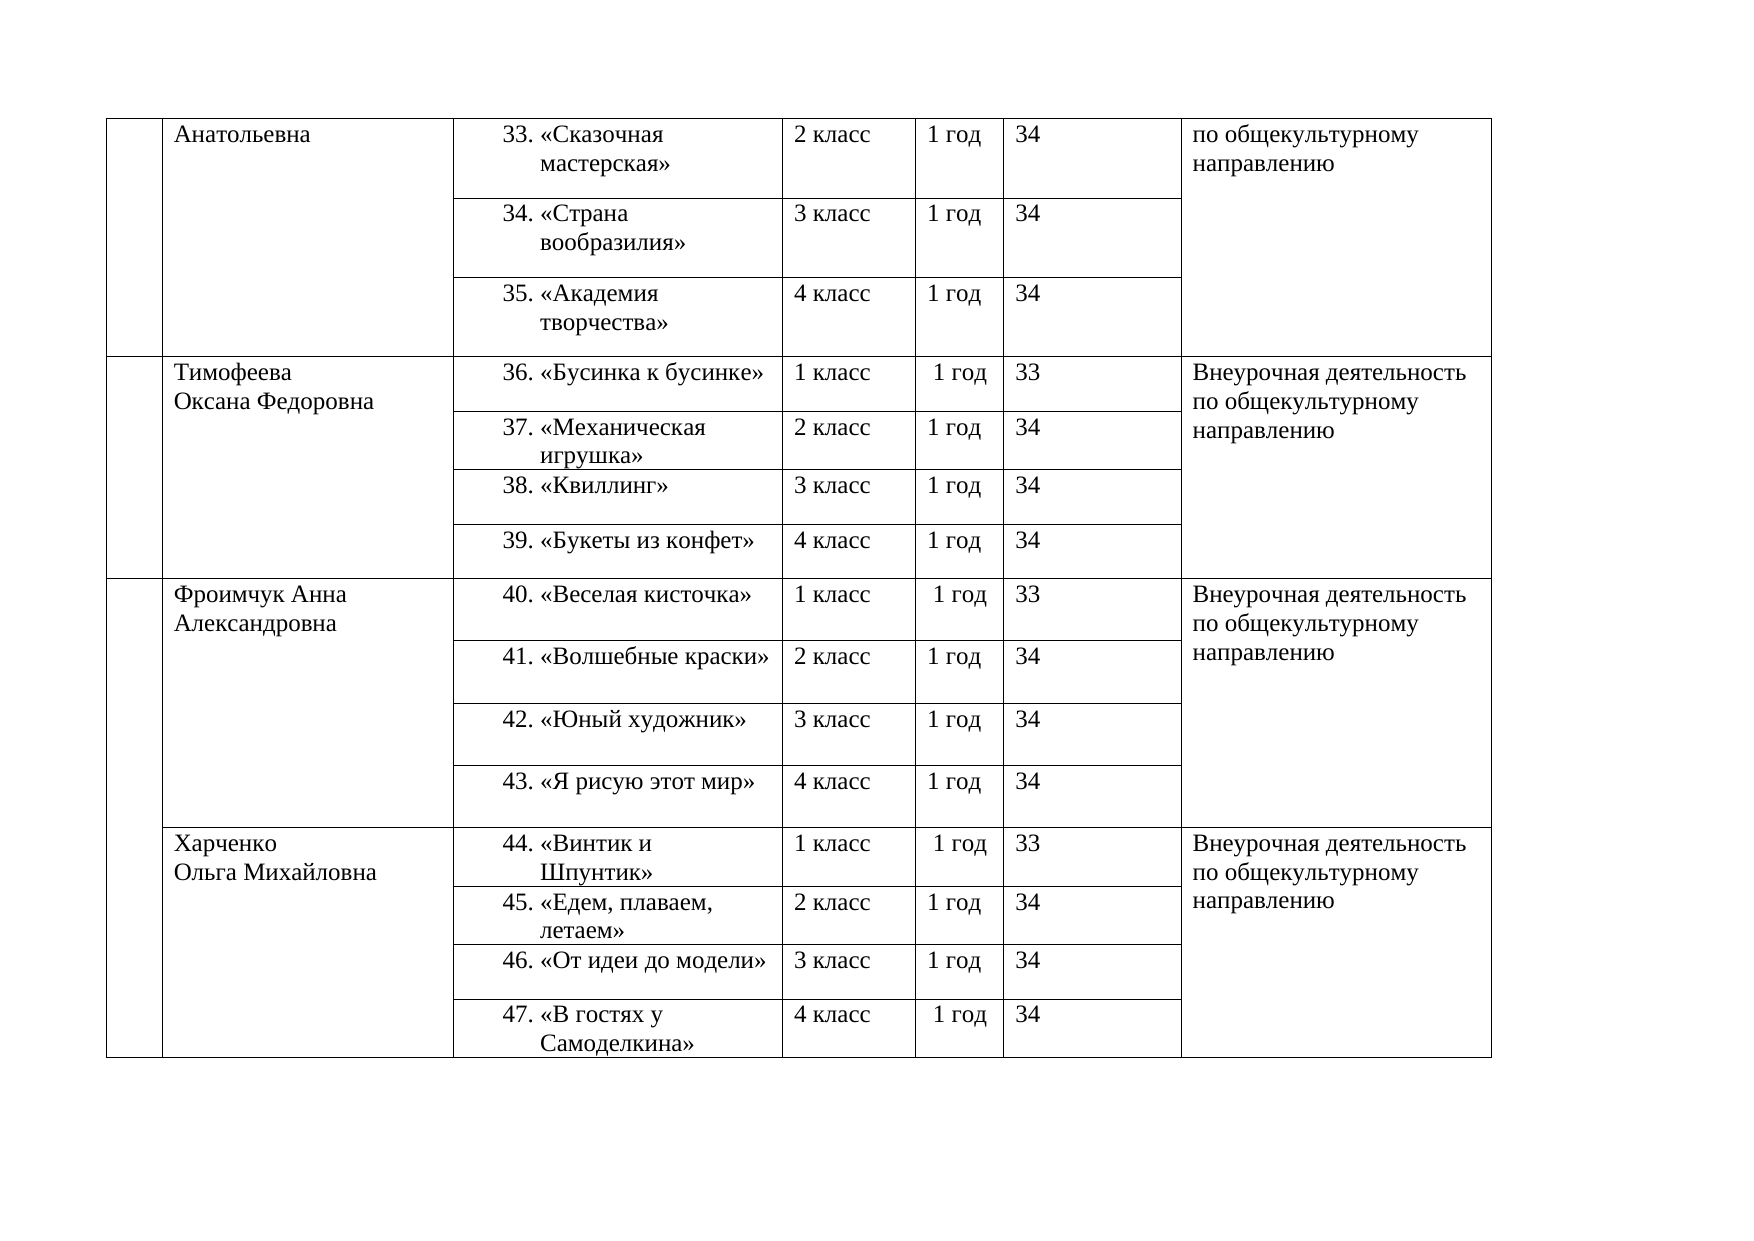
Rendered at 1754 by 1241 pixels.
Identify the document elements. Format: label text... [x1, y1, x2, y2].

table_cell 2 класс [783, 887, 915, 944]
table_cell 33 [1004, 579, 1181, 640]
table_cell 4 класс [783, 525, 915, 578]
table_cell Внеурочная деятельность по общекультурному направлению [1182, 357, 1491, 578]
table_cell 1 год [916, 887, 1003, 944]
table_cell [107, 579, 162, 1057]
table_cell «В гостях у Самоделкина» [454, 1000, 782, 1057]
table_cell «Страна вообразилия» [454, 199, 782, 277]
table_cell 34 [1004, 641, 1181, 703]
table_cell 3 класс [783, 199, 915, 277]
table_cell «Квиллинг» [454, 470, 782, 524]
table_cell 34 [1004, 412, 1181, 469]
table_cell 34 [1004, 766, 1181, 827]
table_cell «Академия творчества» [454, 278, 782, 356]
table_cell 1 год [916, 199, 1003, 277]
table_cell 1 год [916, 357, 1003, 411]
table_cell 34 [1004, 704, 1181, 765]
table_cell 1 год [916, 704, 1003, 765]
table_cell Харченко Ольга Михайловна [163, 828, 453, 1057]
table_cell 34 [1004, 525, 1181, 578]
table_cell 1 год [916, 641, 1003, 703]
table_cell 1 год [916, 525, 1003, 578]
table_cell 34 [1004, 278, 1181, 356]
table_cell 2 класс [783, 641, 915, 703]
table_cell 34 [1004, 199, 1181, 277]
table_cell 34 [1004, 945, 1181, 998]
table_cell 1 класс [783, 579, 915, 640]
table_cell «Веселая кисточка» [454, 579, 782, 640]
table_cell 4 класс [783, 278, 915, 356]
table_cell 1 год [916, 412, 1003, 469]
table_cell 3 класс [783, 470, 915, 524]
table_cell 1 год [916, 828, 1003, 886]
table_cell 34 [1004, 1000, 1181, 1057]
table_cell 33 [1004, 357, 1181, 411]
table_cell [163, 119, 453, 356]
table_cell 34 [1004, 119, 1181, 197]
table_cell 1 год [916, 278, 1003, 356]
table_cell 1 класс [783, 357, 915, 411]
table_cell 1 год [916, 470, 1003, 524]
table_cell 1 год [916, 766, 1003, 827]
table_cell «Винтик и Шпунтик» [454, 828, 782, 886]
table_cell «Волшебные краски» [454, 641, 782, 703]
table_cell 34 [1004, 470, 1181, 524]
table_cell Внеурочная деятельность по общекультурному направлению [1182, 579, 1491, 827]
table_cell Тимофеева Оксана Федоровна [163, 357, 453, 578]
table_cell [107, 119, 162, 356]
table_cell [107, 357, 162, 578]
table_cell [1182, 119, 1491, 356]
table_cell Внеурочная деятельность по общекультурному направлению [1182, 828, 1491, 1057]
table_cell 1 класс [783, 828, 915, 886]
table_cell 1 год [916, 1000, 1003, 1057]
table_cell «Механическая игрушка» [454, 412, 782, 469]
table_cell 3 класс [783, 945, 915, 998]
table_cell Фроимчук Анна Александровна [163, 579, 453, 827]
table_cell «Букеты из конфет» [454, 525, 782, 578]
table_cell 34 [1004, 887, 1181, 944]
table_cell «Я рисую этот мир» [454, 766, 782, 827]
table_cell 4 класс [783, 1000, 915, 1057]
table_cell 1 год [916, 945, 1003, 998]
table_cell 4 класс [783, 766, 915, 827]
table_cell «Юный художник» [454, 704, 782, 765]
table_cell 1 год [916, 579, 1003, 640]
table_cell «Бусинка к бусинке» [454, 357, 782, 411]
table_cell 2 класс [783, 119, 915, 197]
table_cell «От идеи до модели» [454, 945, 782, 998]
table_cell «Едем, плаваем, летаем» [454, 887, 782, 944]
table_cell 3 класс [783, 704, 915, 765]
table_cell «Сказочная мастерская» [454, 119, 782, 197]
table_cell 1 год [916, 119, 1003, 197]
table_cell 33 [1004, 828, 1181, 886]
table_cell 2 класс [783, 412, 915, 469]
